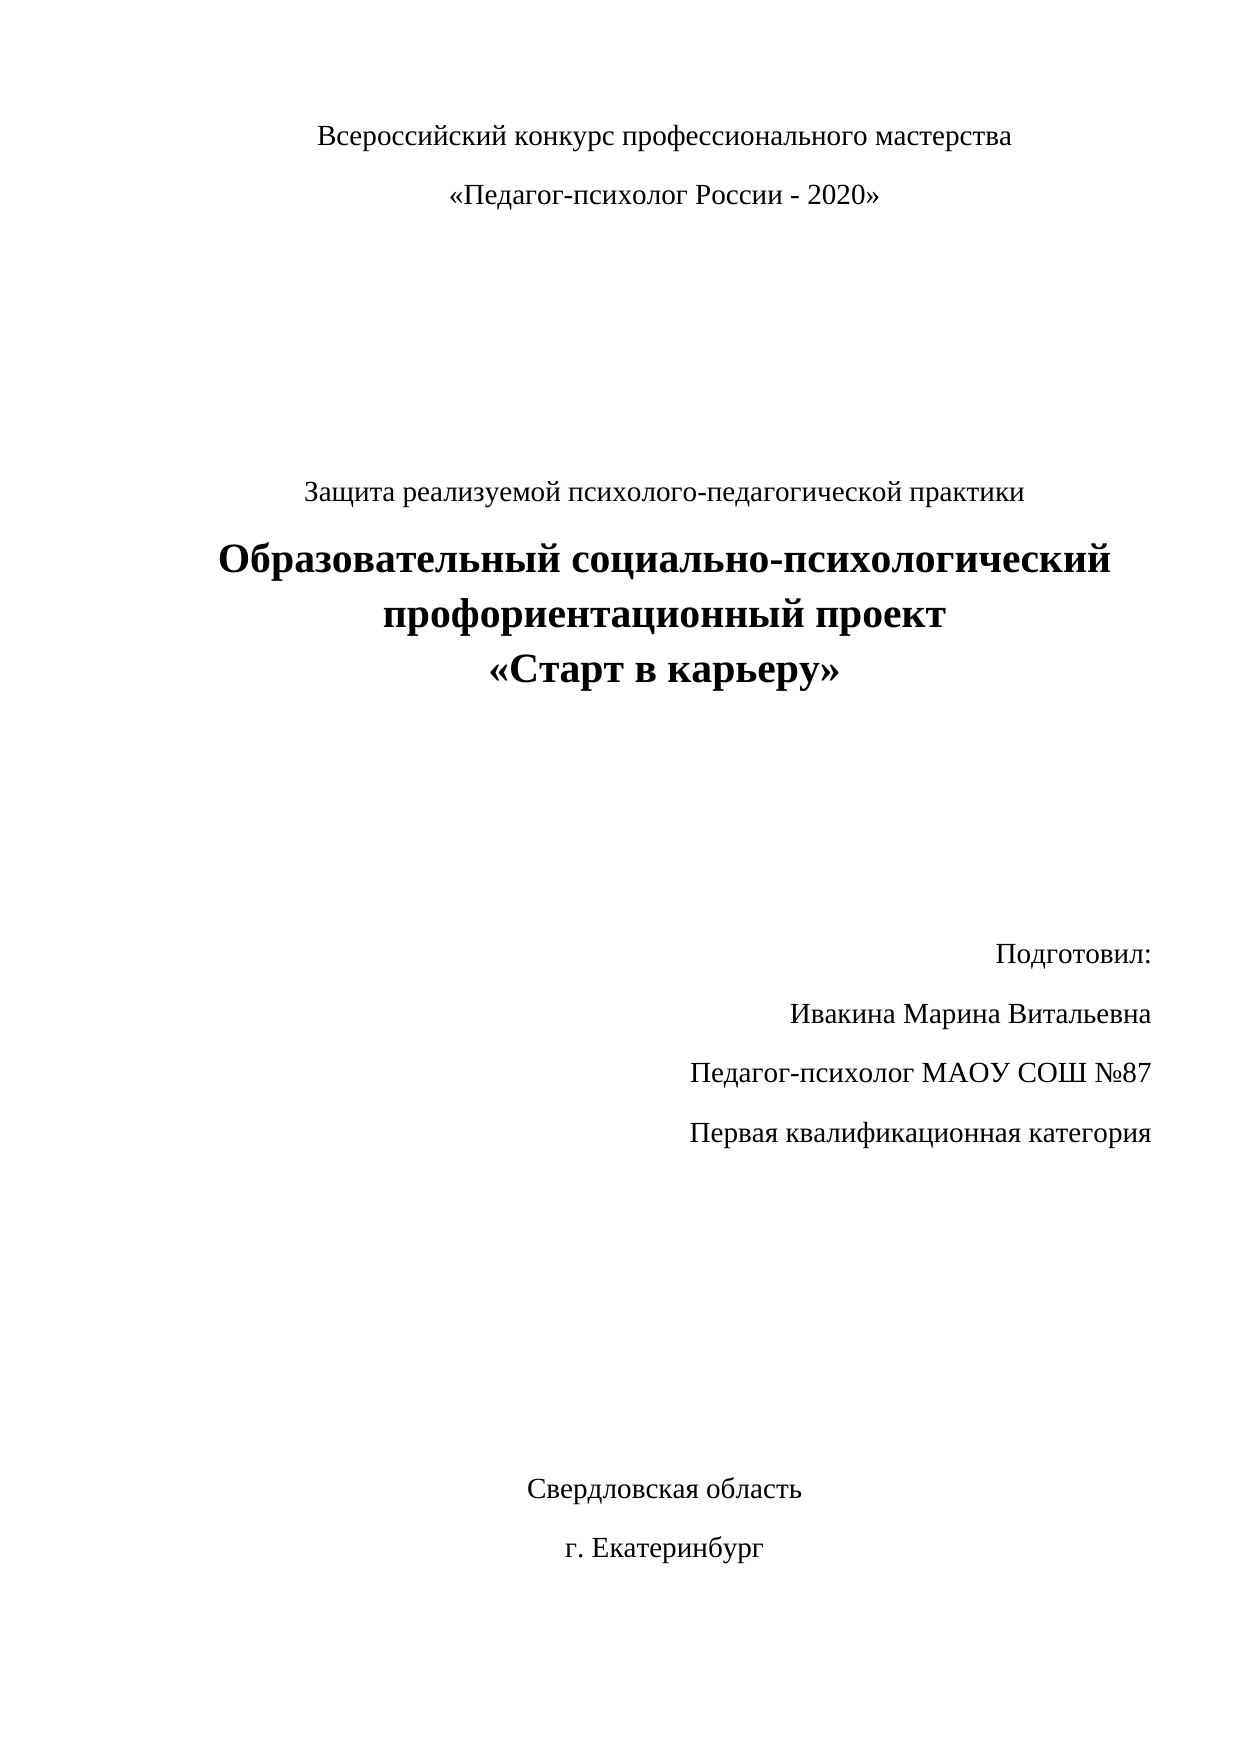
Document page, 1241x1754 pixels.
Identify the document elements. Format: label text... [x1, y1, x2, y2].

text Свердловская область [177, 1471, 1152, 1504]
text Первая квалификационная категория [177, 1115, 1152, 1148]
text Ивакина Марина Витальевна [177, 996, 1152, 1029]
text Образовательный социально-психологический [177, 534, 1152, 582]
text «Педагог-психолог России - 2020» [177, 177, 1152, 211]
text Подготовил: [177, 937, 1152, 970]
text профориентационный проект [177, 589, 1152, 637]
text Педагог-психолог МАОУ СОШ №87 [177, 1055, 1152, 1089]
text Защита реализуемой психолого-педагогической практики [177, 474, 1152, 508]
text г. Екатеринбург [177, 1530, 1152, 1564]
text «Старт в карьеру» [177, 644, 1152, 692]
text Всероссийский конкурс профессионального мастерства [177, 118, 1152, 152]
